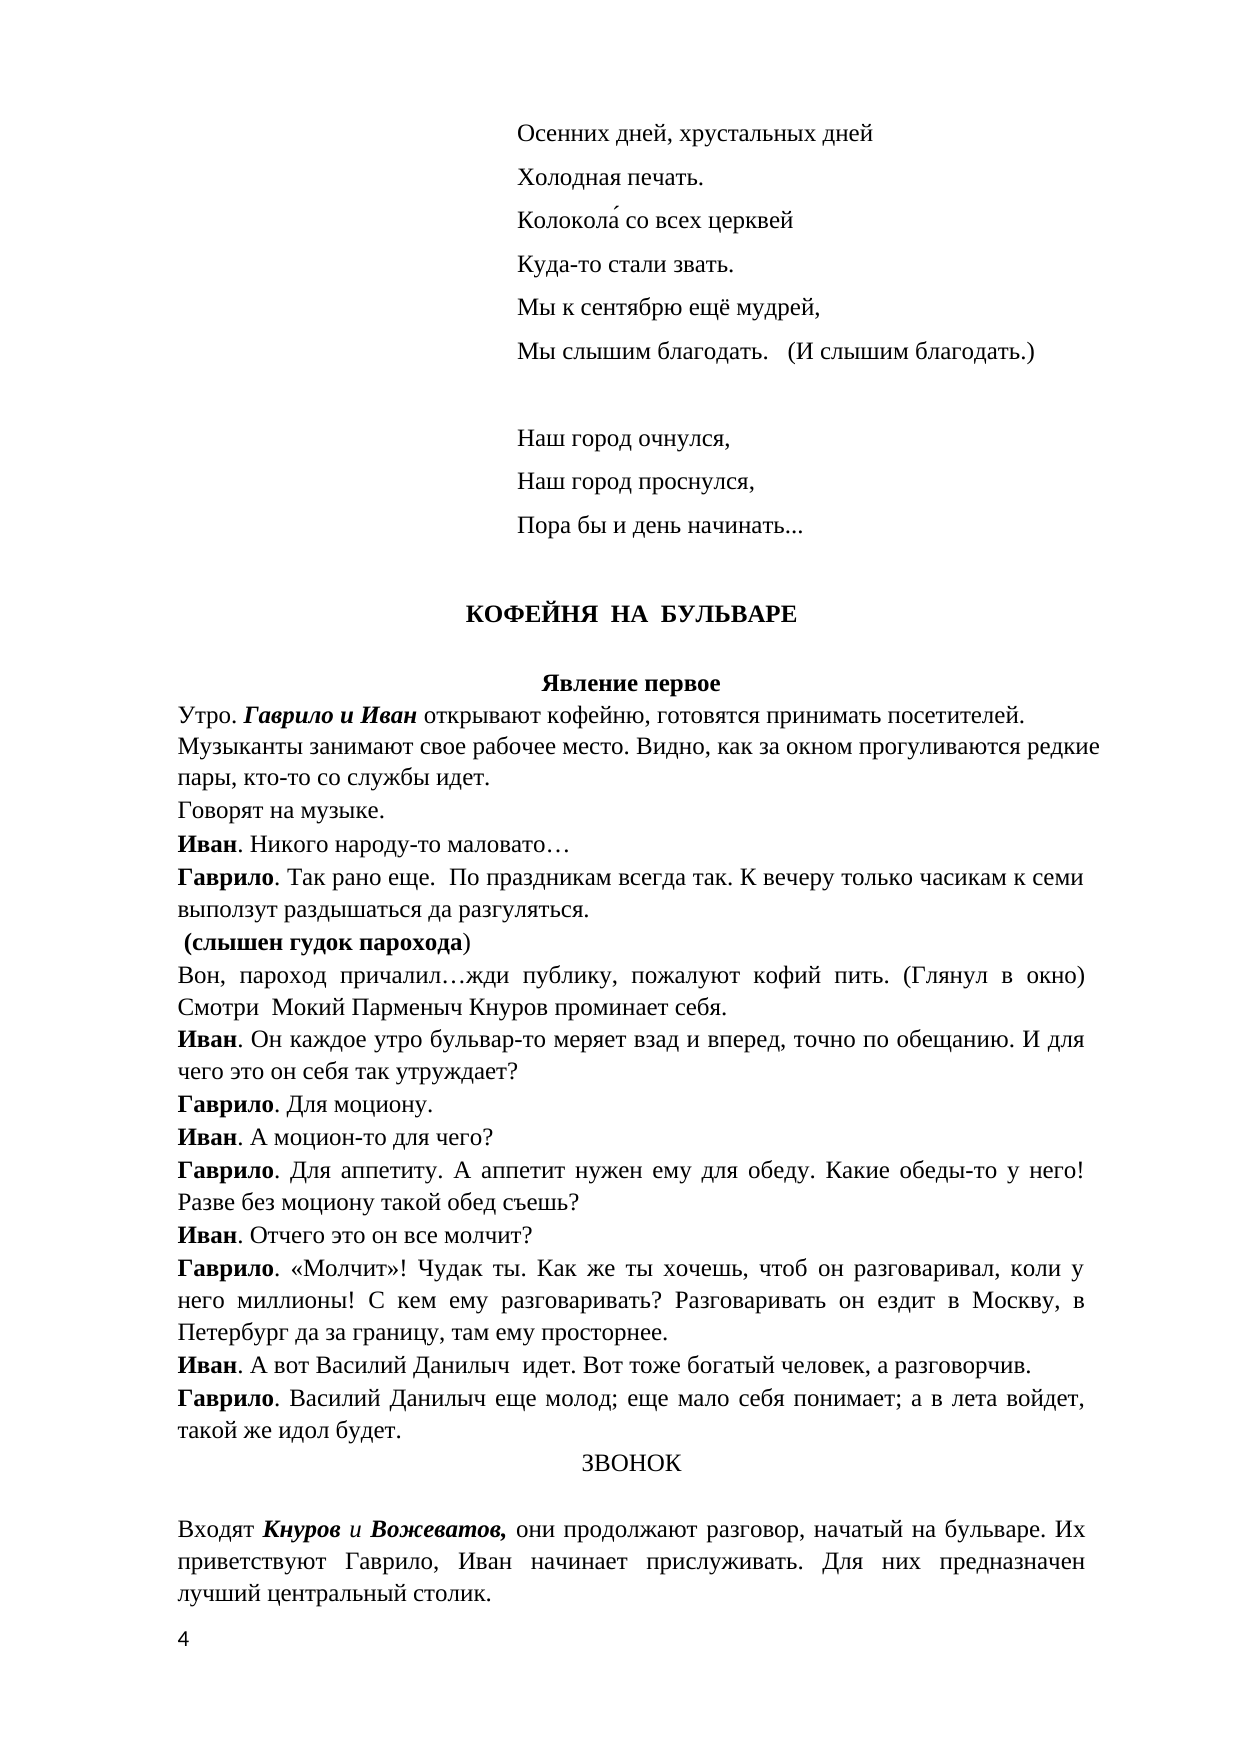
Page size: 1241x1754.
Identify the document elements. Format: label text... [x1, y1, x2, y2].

text Гаврило. Василий Данилыч еще молод; еще мало себя понимает; а в лета войдет, такой же идол будет. [177, 1383, 1086, 1444]
text Явление первое [177, 668, 1085, 697]
text Осенних дней, хрустальных дней [177, 118, 1152, 147]
text КОФЕЙНЯ НА БУЛЬВАРЕ [177, 599, 1086, 628]
text (слышен гудок парохода) [177, 927, 1086, 955]
text Наш город очнулся, [177, 423, 1152, 452]
text Мы слышим благодать. (И слышим благодать.) [177, 336, 1152, 364]
text Иван. А вот Василий Данилыч идет. Вот тоже богатый человек, а разговорчив. [177, 1350, 1086, 1379]
text Иван. Отчего это он все молчит? [177, 1220, 1086, 1249]
text ЗВОНОК [177, 1448, 1086, 1477]
text Мы к сентябрю ещё мудрей, [177, 292, 1152, 321]
text Пора бы и день начинать... [177, 510, 1152, 539]
text Говорят на музыке. [177, 796, 1152, 824]
text Гаврило. «Молчит»! Чудак ты. Как же ты хочешь, чтоб он разговаривал, коли у него миллионы! С кем ему разговаривать? Разговаривать он ездит в Москву, в Петербург да за границу, там ему просторнее. [177, 1253, 1086, 1346]
text Куда-то стали звать. [177, 249, 1152, 277]
text Колокола́ со всех церквей [177, 205, 1152, 234]
text Наш город проснулся, [177, 466, 1152, 495]
text Холодная печать. [177, 162, 1152, 190]
text Вон, пароход причалил…жди публику, пожалуют кофий пить. (Глянул в окно) Смотри Мокий Парменыч Кнуров проминает себя. [177, 960, 1086, 1020]
text Иван. Никого народу-то маловато… [177, 829, 1086, 857]
text Гаврило. Для моциону. [177, 1089, 1086, 1118]
text Гаврило. Для аппетиту. А аппетит нужен ему для обеду. Какие обеды-то у него! Разве без моциону такой обед съешь? [177, 1156, 1086, 1216]
text Входят Кнуров и Вожеватов, они продолжают разговор, начатый на бульваре. Их приветствуют Гаврило, Иван начинает прислуживать. Для них предназначен лучший центральный столик. [177, 1514, 1086, 1607]
text Утро. Гаврило и Иван открывают кофейню, готовятся принимать посетителей. Музыканты занимают свое рабочее место. Видно, как за окном прогуливаются редкие пары, кто-то со службы идет. [177, 700, 1152, 791]
text Гаврило. Так рано еще. По праздникам всегда так. К вечеру только часикам к семи выползут раздышаться да разгуляться. [177, 862, 1086, 922]
text Иван. Он каждое утро бульвар-то меряет взад и вперед, точно по обещанию. И для чего это он себя так утруждает? [177, 1024, 1086, 1085]
text Иван. А моцион-то для чего? [177, 1122, 1086, 1151]
